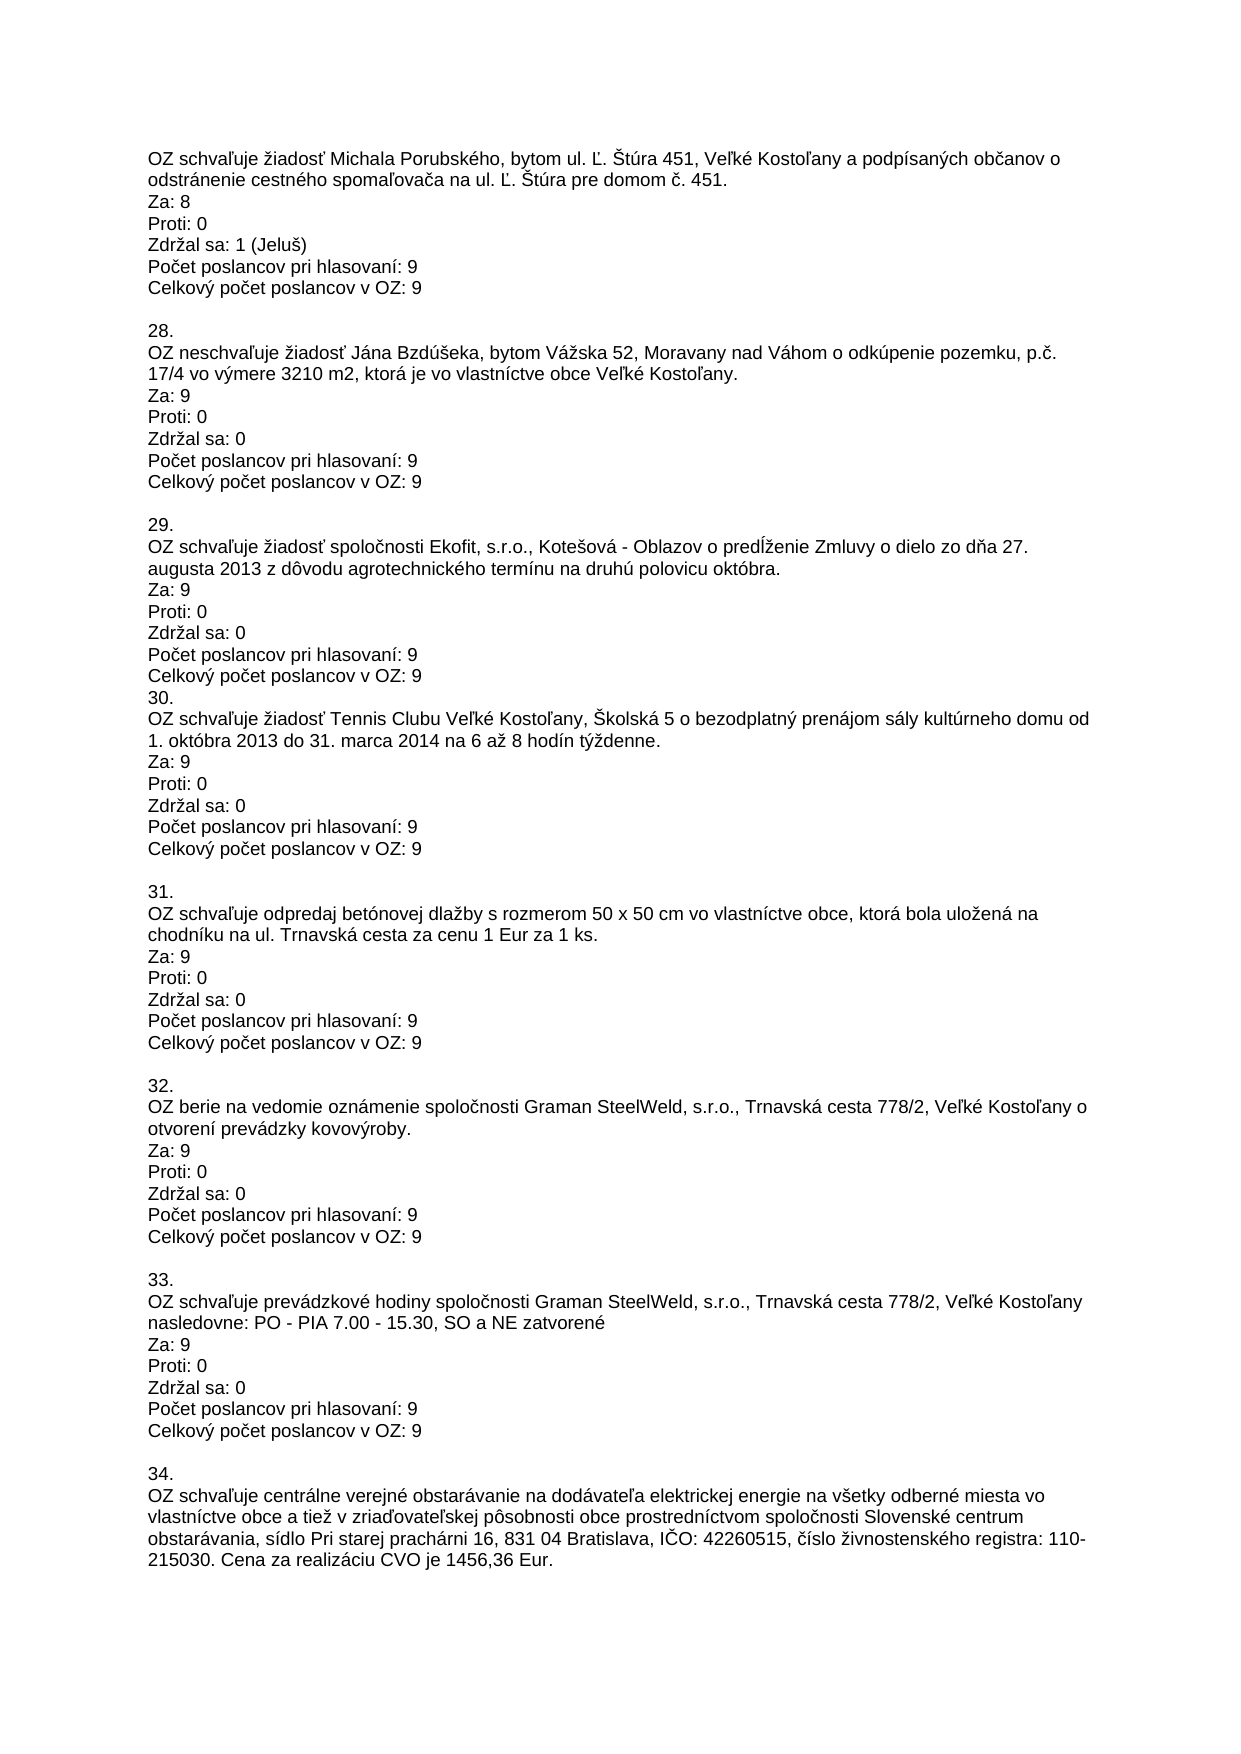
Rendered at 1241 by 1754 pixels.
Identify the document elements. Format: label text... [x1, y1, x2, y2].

text 28. OZ neschvaľuje žiadosť Jána Bzdúšeka, bytom Vážska 52, Moravany nad Váhom o odkúpenie pozemku, p.č. 17/4 vo výmere 3210 m2, ktorá je vo vlastníctve obce Veľké Kostoľany. [148, 298, 1093, 385]
text 33. OZ schvaľuje prevádzkové hodiny spoločnosti Graman SteelWeld, s.r.o., Trnavská cesta 778/2, Veľké Kostoľany nasledovne: PO - PIA 7.00 - 15.30, SO a NE zatvorené [148, 1247, 1093, 1333]
text 31. OZ schvaľuje odpredaj betónovej dlažby s rozmerom 50 x 50 cm vo vlastníctve obce, ktorá bola uložená na chodníku na ul. Trnavská cesta za cenu 1 Eur za 1 ks. [148, 859, 1093, 945]
text Za: 8 Proti: 0 Zdržal sa: 1 (Jeluš) Počet poslancov pri hlasovaní: 9 Celkový počet poslancov v OZ: 9 [148, 191, 1093, 298]
text 29. OZ schvaľuje žiadosť spoločnosti Ekofit, s.r.o., Kotešová - Oblazov o predĺženie Zmluvy o dielo zo dňa 27. augusta 2013 z dôvodu agrotechnického termínu na druhú polovicu októbra. [148, 493, 1093, 579]
text 34. OZ schvaľuje centrálne verejné obstarávanie na dodávateľa elektrickej energie na všetky odberné miesta vo vlastníctve obce a tiež v zriaďovateľskej pôsobnosti obce prostredníctvom spoločnosti Slovenské centrum obstarávania, sídlo Pri starej prachárni 16, 831 04 Bratislava, IČO: 42260515, číslo živnostenského registra: 110-215030. Cena za realizáciu CVO je 1456,36 Eur. [148, 1441, 1093, 1571]
text Za: 9 Proti: 0 Zdržal sa: 0 Počet poslancov pri hlasovaní: 9 Celkový počet poslancov v OZ: 9 [148, 751, 1093, 859]
text Za: 9 Proti: 0 Zdržal sa: 0 Počet poslancov pri hlasovaní: 9 Celkový počet poslancov v OZ: 9 [148, 945, 1093, 1053]
text 32. OZ berie na vedomie oznámenie spoločnosti Graman SteelWeld, s.r.o., Trnavská cesta 778/2, Veľké Kostoľany o otvorení prevádzky kovovýroby. [148, 1053, 1093, 1139]
text Za: 9 Proti: 0 Zdržal sa: 0 Počet poslancov pri hlasovaní: 9 Celkový počet poslancov v OZ: 9 [148, 385, 1093, 493]
text 30. OZ schvaľuje žiadosť Tennis Clubu Veľké Kostoľany, Školská 5 o bezodplatný prenájom sály kultúrneho domu od 1. októbra 2013 do 31. marca 2014 na 6 až 8 hodín týždenne. [148, 687, 1093, 751]
text Za: 9 Proti: 0 Zdržal sa: 0 Počet poslancov pri hlasovaní: 9 Celkový počet poslancov v OZ: 9 [148, 1333, 1093, 1441]
text Za: 9 Proti: 0 Zdržal sa: 0 Počet poslancov pri hlasovaní: 9 Celkový počet poslancov v OZ: 9 [148, 1139, 1093, 1247]
text Za: 9 Proti: 0 Zdržal sa: 0 Počet poslancov pri hlasovaní: 9 Celkový počet poslancov v OZ: 9 [148, 579, 1093, 687]
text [148, 148, 1093, 191]
